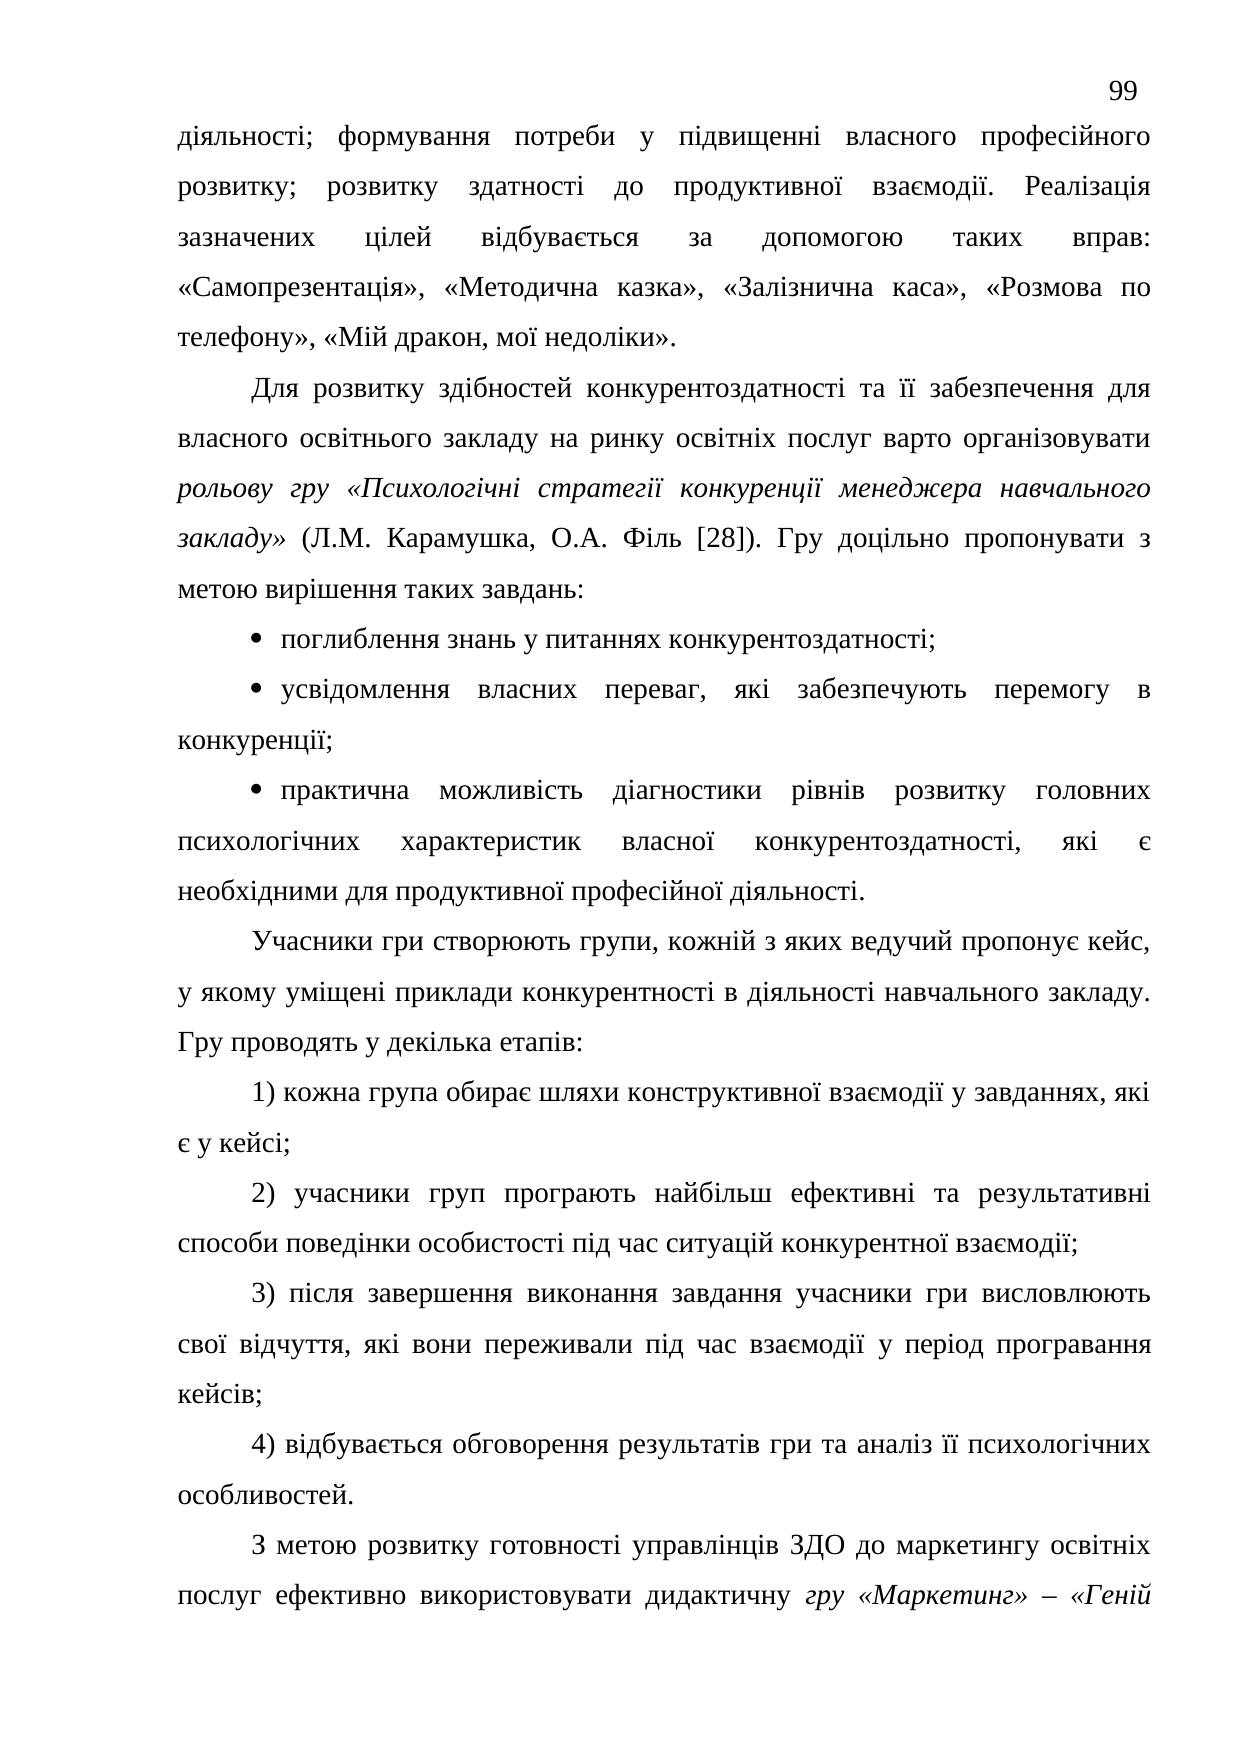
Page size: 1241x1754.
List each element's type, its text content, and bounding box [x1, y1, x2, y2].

list усвідомлення власних переваг, які забезпечують перемогу в конкуренції; [177, 672, 1152, 756]
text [177, 1527, 1152, 1611]
text 1) кожна група обирає шляхи конструктивної взаємодії у завданнях, які є у кейсі; [177, 1074, 1152, 1158]
text 4) відбувається обговорення результатів гри та аналіз її психологічних особливостей. [177, 1427, 1152, 1510]
text Для розвитку здібностей конкурентоздатності та її забезпечення для власного освітнього закладу на ринку освітніх послуг варто організовувати рольову гру «Психологічні стратегії конкуренції менеджера навчального закладу» (Л.М. Карамушка, О.А. Філь [28]). Гру доцільно пропонувати з метою вирішення таких завдань: [177, 370, 1152, 604]
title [177, 118, 1152, 353]
text 2) учасники груп програють найбільш ефективні та результативні способи поведінки особистості під час ситуацій конкурентної взаємодії; [177, 1175, 1152, 1259]
list практична можливість діагностики рівнів розвитку головних психологічних характеристик власної конкурентоздатності, які є необхідними для продуктивної професійної діяльності. [177, 772, 1152, 907]
text Учасники гри створюють групи, кожній з яких ведучий пропонує кейс, у якому уміщені приклади конкурентності в діяльності навчального закладу. Гру проводять у декілька етапів: [177, 923, 1152, 1058]
text 3) після завершення виконання завдання учасники гри висловлюють свої відчуття, які вони переживали під час взаємодії у період програвання кейсів; [177, 1276, 1152, 1410]
list поглиблення знань у питаннях конкурентоздатності; [177, 621, 1152, 655]
